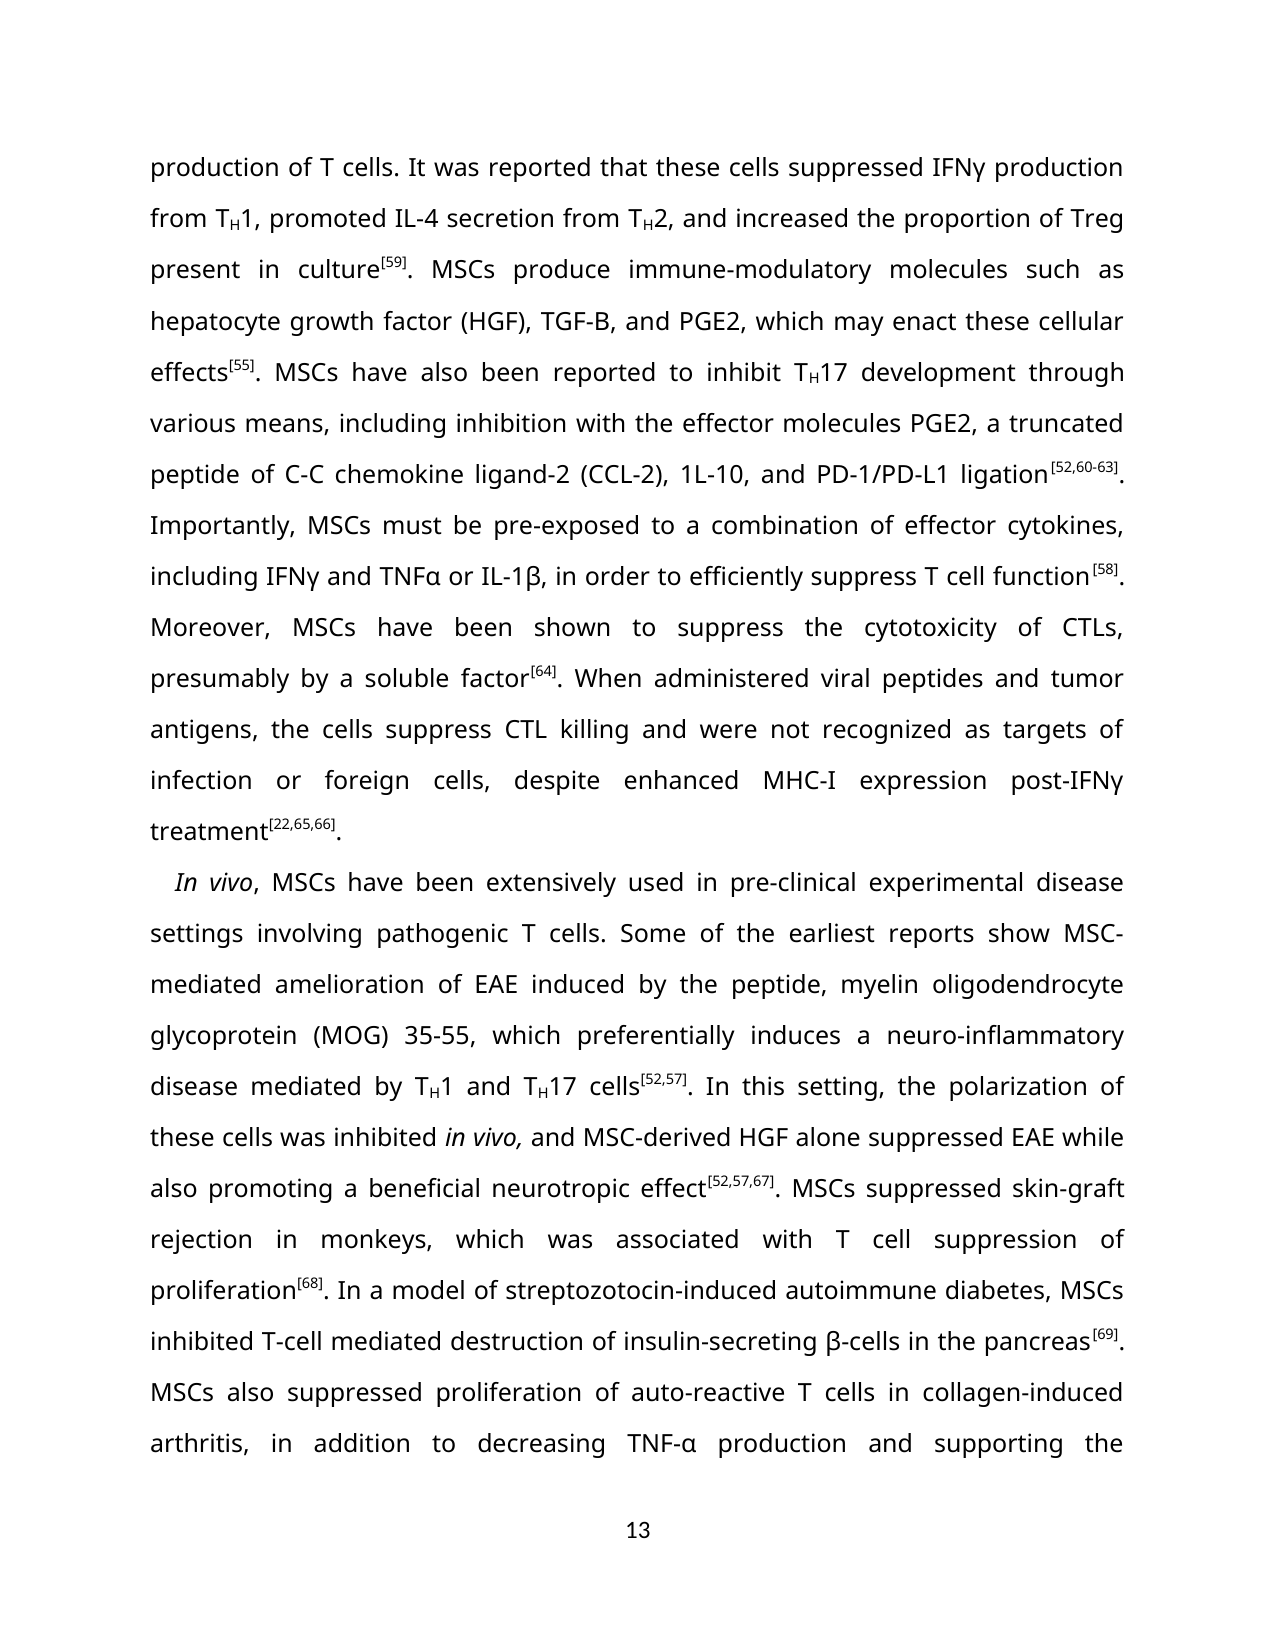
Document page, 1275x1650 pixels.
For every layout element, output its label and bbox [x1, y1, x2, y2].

text [150, 150, 1125, 848]
text [150, 864, 1125, 1460]
